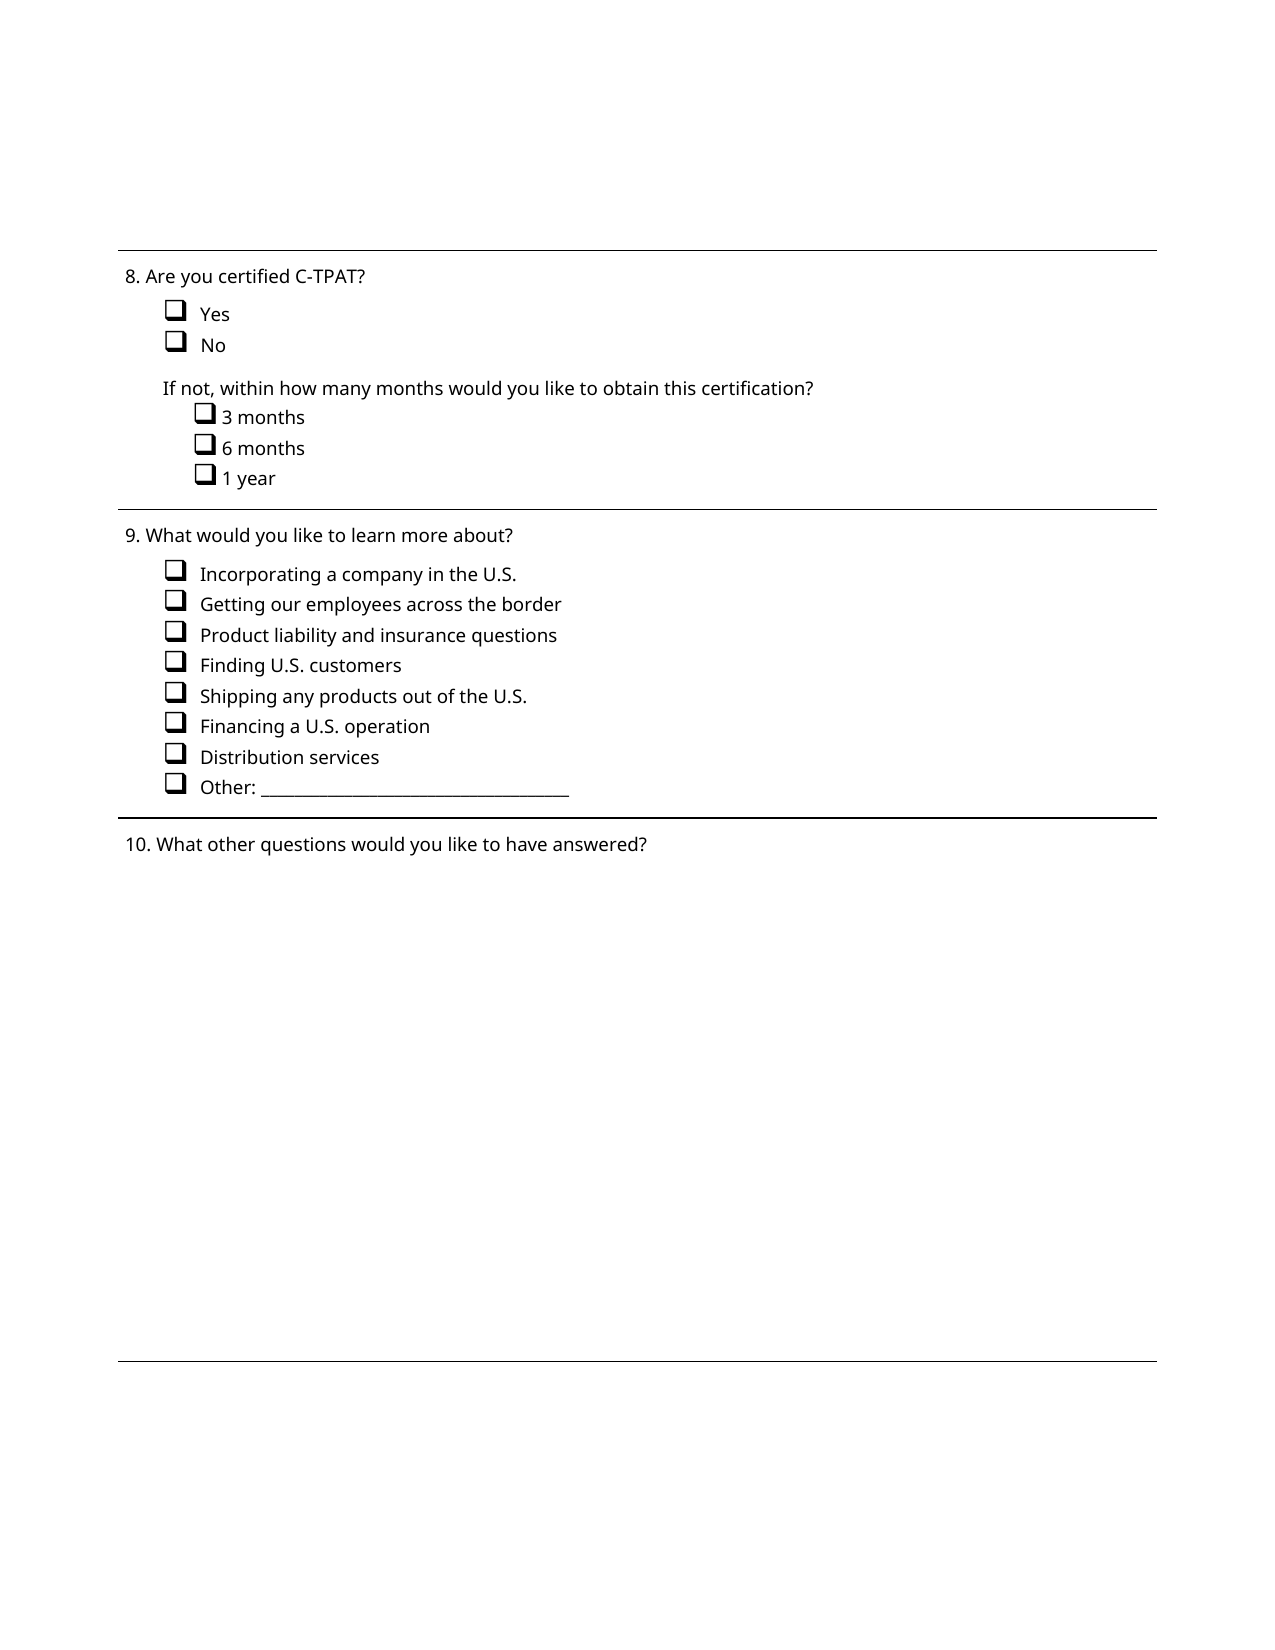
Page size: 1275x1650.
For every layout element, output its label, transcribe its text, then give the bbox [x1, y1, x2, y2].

table_cell 10. What other questions would you like to have answered? [118, 819, 1157, 1361]
table_header 8. Are you certified C-TPAT? Yes No If not, within how many months would you like to obtain this certification? 3 months 6 months 1 year [118, 251, 1157, 508]
table_cell 9. What would you like to learn more about? Incorporating a company in the U.S. Getting our employees across the border Product liability and insurance questions Finding U.S. customers Shipping any products out of the U.S. Financing a U.S. operation Distribution services Other: _____________________________________ [118, 510, 1157, 817]
